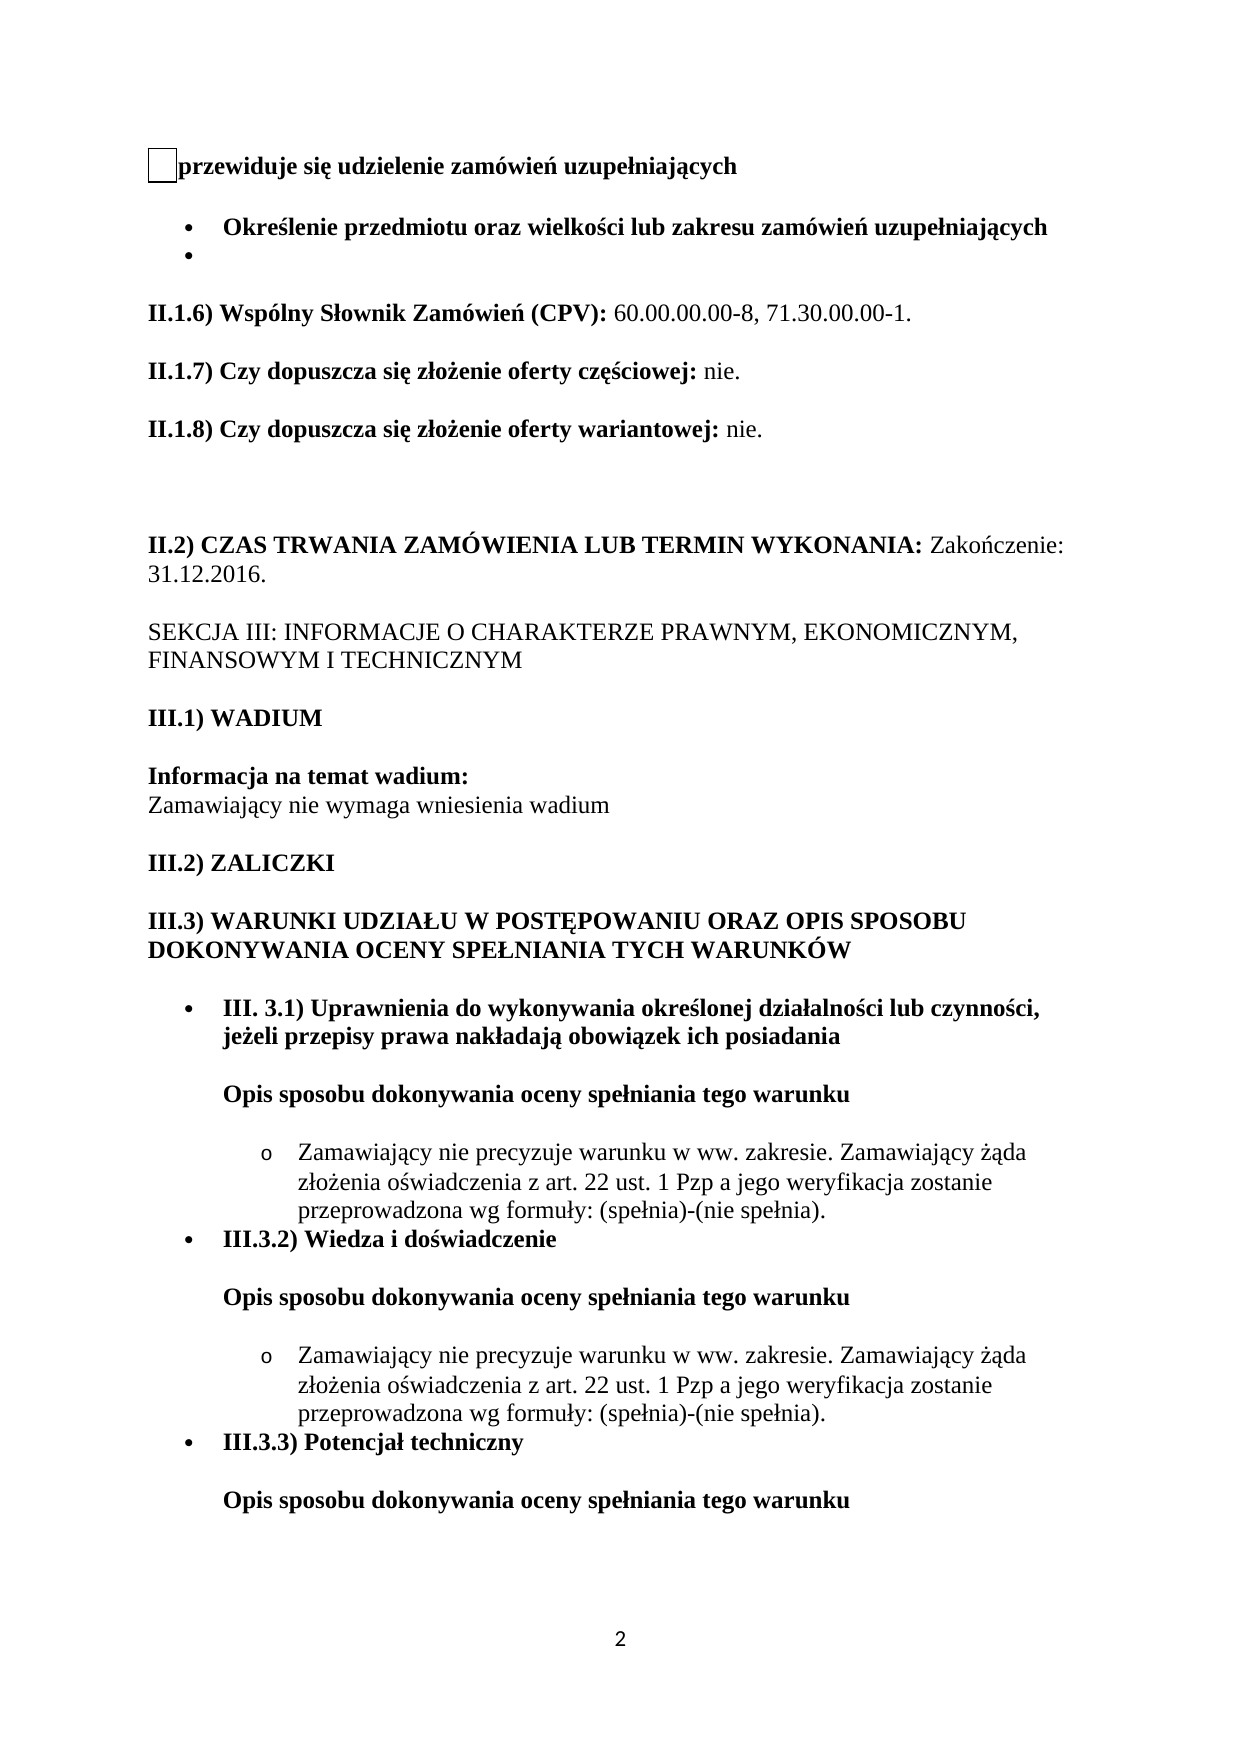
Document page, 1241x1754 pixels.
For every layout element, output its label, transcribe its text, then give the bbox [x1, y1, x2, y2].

text Opis sposobu dokonywania oceny spełniania tego warunku [223, 1282, 1093, 1311]
text Opis sposobu dokonywania oceny spełniania tego warunku [223, 1079, 1093, 1108]
text SEKCJA III: INFORMACJE O CHARAKTERZE PRAWNYM, EKONOMICZNYM, FINANSOWYM I TECHNICZNYM [148, 617, 1093, 674]
list III.3.3) Potencjał techniczny [185, 1427, 1093, 1456]
text II.1.8) Czy dopuszcza się złożenie oferty wariantowej: nie. [148, 414, 1093, 443]
text II.1.6) Wspólny Słownik Zamówień (CPV): 60.00.00.00-8, 71.30.00.00-1. [148, 298, 1093, 327]
text II.1.7) Czy dopuszcza się złożenie oferty częściowej: nie. [148, 356, 1093, 385]
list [260, 1340, 1093, 1427]
text Informacja na temat wadium: Zamawiający nie wymaga wniesienia wadium [148, 761, 1093, 819]
list Określenie przedmiotu oraz wielkości lub zakresu zamówień uzupełniających [185, 212, 1093, 241]
list III.3.2) Wiedza i doświadczenie [185, 1224, 1093, 1253]
list III. 3.1) Uprawnienia do wykonywania określonej działalności lub czynności, jeżeli przepisy prawa nakładają obowiązek ich posiadania [185, 993, 1093, 1050]
table_header przewiduje się udzielenie zamówień uzupełniających [177, 148, 744, 181]
text III.1) WADIUM [148, 703, 1093, 732]
table_header [149, 149, 176, 181]
text III.2) ZALICZKI [148, 848, 1093, 877]
text II.2) CZAS TRWANIA ZAMÓWIENIA LUB TERMIN WYKONANIA: Zakończenie: 31.12.2016. [148, 530, 1093, 588]
text III.3) WARUNKI UDZIAŁU W POSTĘPOWANIU ORAZ OPIS SPOSOBU DOKONYWANIA OCENY SPEŁNIANIA TYCH WARUNKÓW [148, 906, 1093, 963]
text Opis sposobu dokonywania oceny spełniania tego warunku [223, 1485, 1093, 1514]
